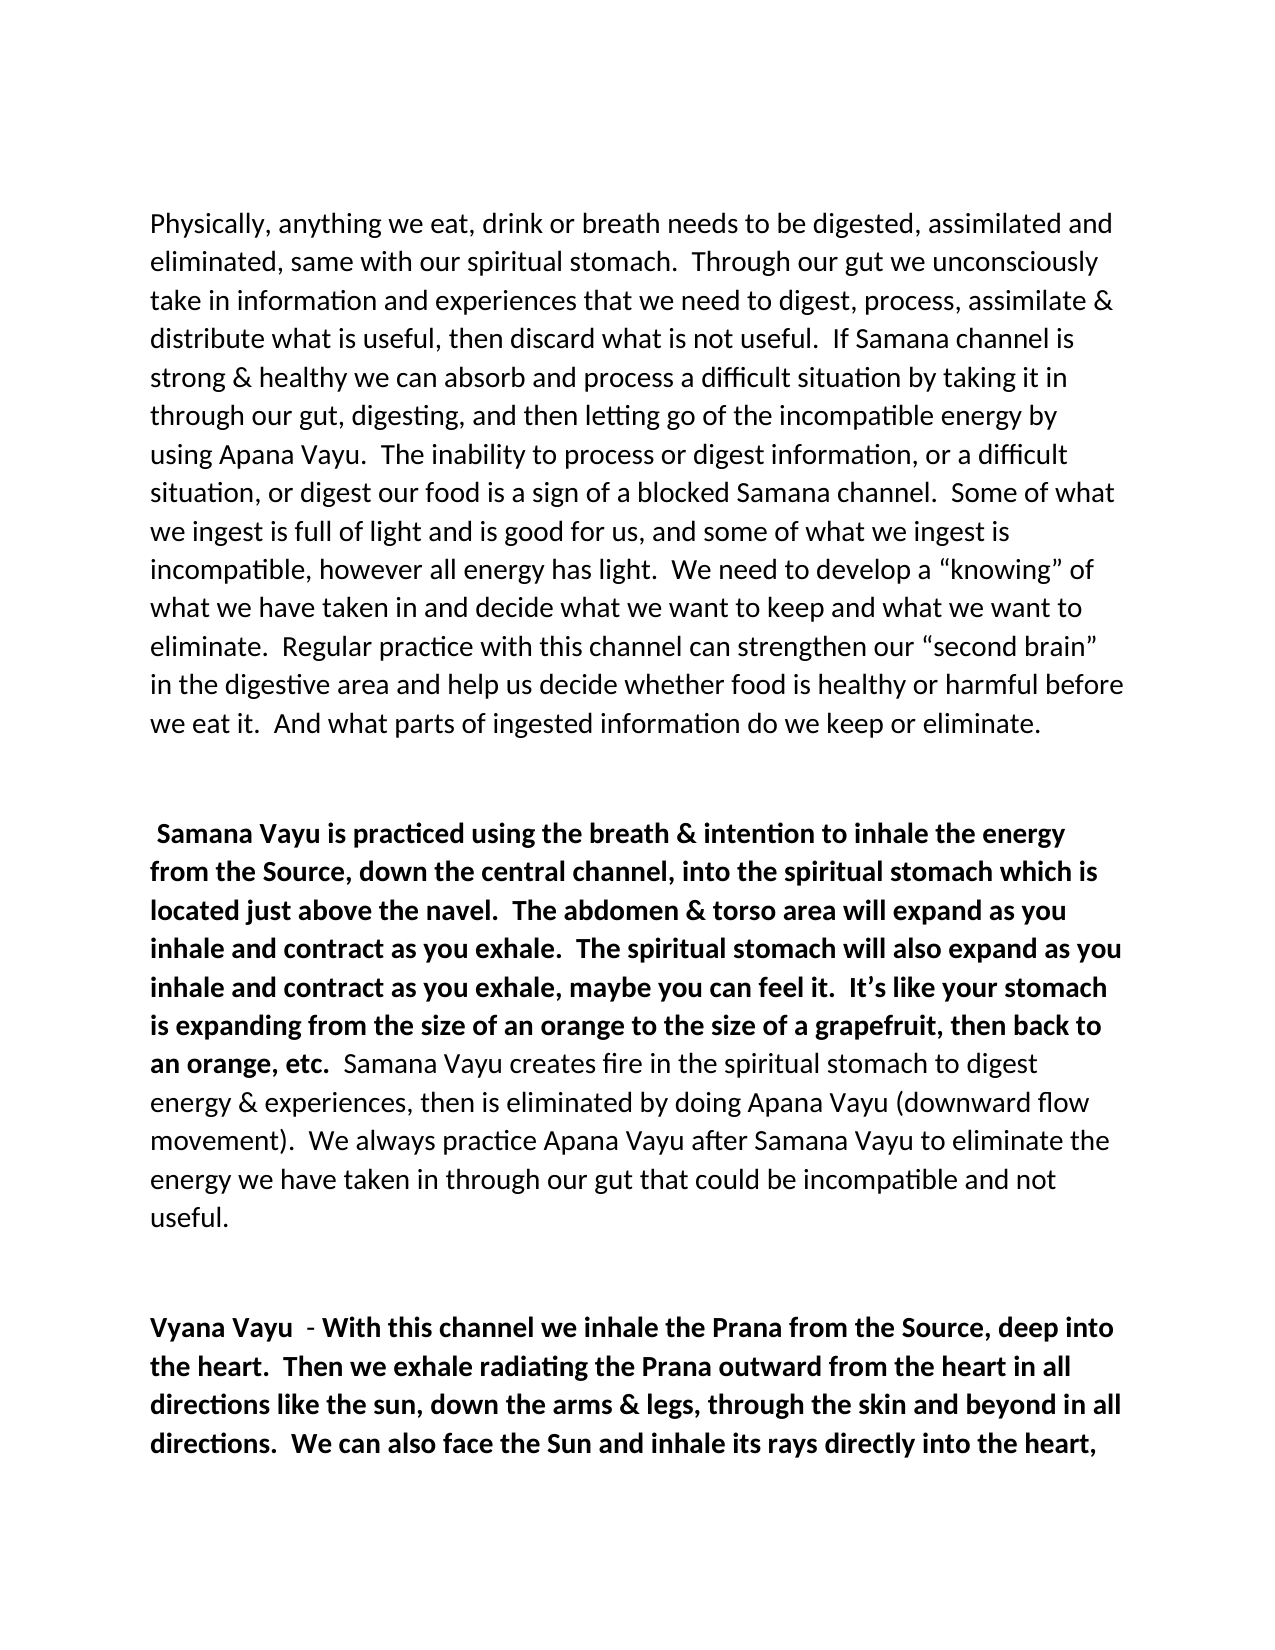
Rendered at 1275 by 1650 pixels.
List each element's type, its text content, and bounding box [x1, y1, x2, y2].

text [150, 1309, 1125, 1461]
text Physically, anything we eat, drink or breath needs to be digested, assimilated and eliminated, same with our spiritual stomach. Through our gut we unconsciously take in information and experiences that we need to digest, process, assimilate & distribute what is useful, then discard what is not useful. If Samana channel is strong & healthy we can absorb and process a difficult situation by taking it in through our gut, digesting, and then letting go of the incompatible energy by using Apana Vayu. The inability to process or digest information, or a difficult situation, or digest our food is a sign of a blocked Samana channel. Some of what we ingest is full of light and is good for us, and some of what we ingest is incompatible, however all energy has light. We need to develop a “knowing” of what we have taken in and decide what we want to keep and what we want to eliminate. Regular practice with this channel can strengthen our “second brain” in the digestive area and help us decide whether food is healthy or harmful before we eat it. And what parts of ingested information do we keep or eliminate. [150, 205, 1125, 740]
text Samana Vayu is practiced using the breath & intention to inhale the energy from the Source, down the central channel, into the spiritual stomach which is located just above the navel. The abdomen & torso area will expand as you inhale and contract as you exhale. The spiritual stomach will also expand as you inhale and contract as you exhale, maybe you can feel it. It’s like your stomach is expanding from the size of an orange to the size of a grapefruit, then back to an orange, etc. Samana Vayu creates fire in the spiritual stomach to digest energy & experiences, then is eliminated by doing Apana Vayu (downward flow movement). We always practice Apana Vayu after Samana Vayu to eliminate the energy we have taken in through our gut that could be incompatible and not useful. [150, 815, 1125, 1235]
